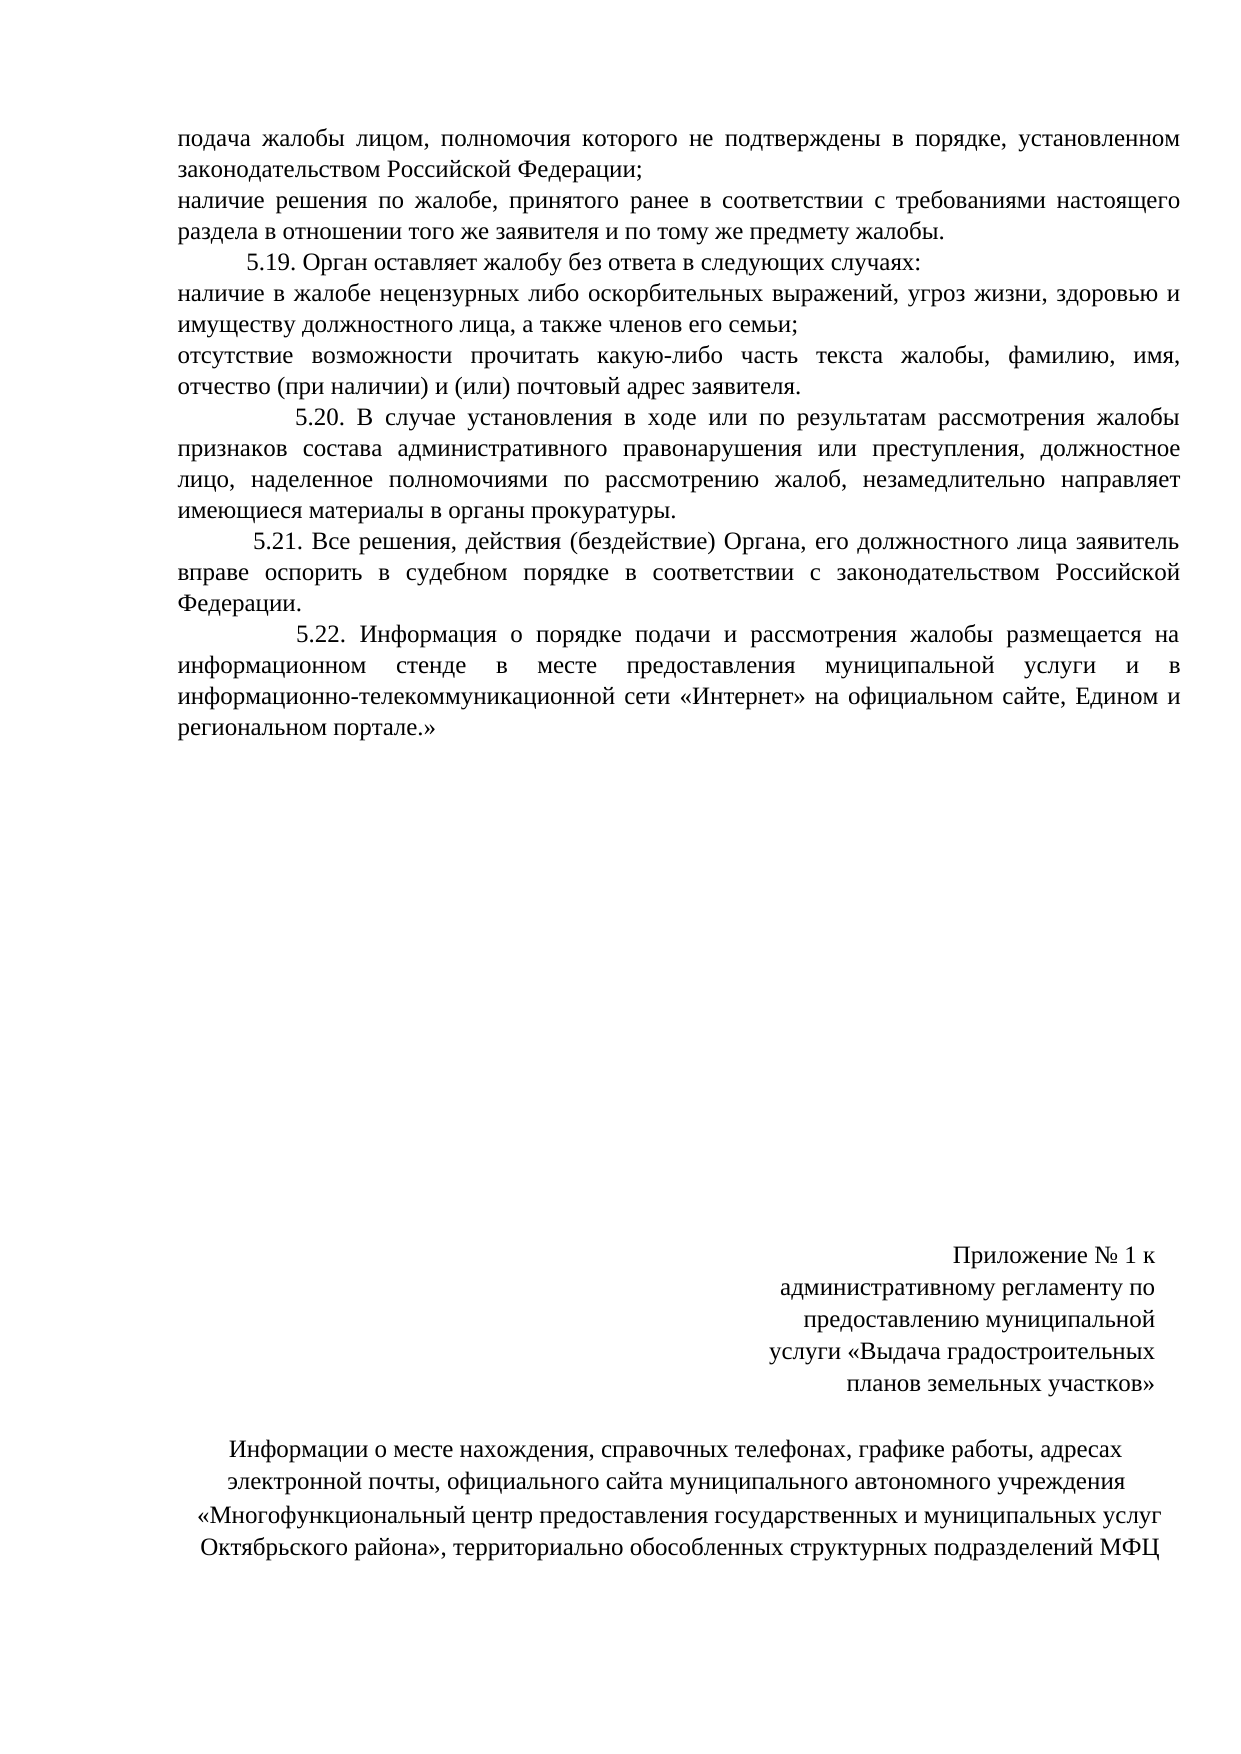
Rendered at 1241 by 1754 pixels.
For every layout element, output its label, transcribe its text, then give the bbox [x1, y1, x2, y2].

text 5.20. В случае установления в ходе или по результатам рассмотрения жалобы признаков состава административного правонарушения или преступления, должностное лицо, наделенное полномочиями по рассмотрению жалоб, незамедлительно направляет имеющиеся материалы в органы прокуратуры. [177, 402, 1182, 524]
text наличие в жалобе нецензурных либо оскорбительных выражений, угроз жизни, здоровью и имуществу должностного лица, а также членов его семьи; [177, 278, 1182, 338]
text 5.21. Все решения, действия (бездействие) Органа, его должностного лица заявитель вправе оспорить в судебном порядке в соответствии с законодательством Российской Федерации. [177, 526, 1182, 617]
text 5.19. Орган оставляет жалобу без ответа в следующих случаях: [177, 247, 1182, 276]
text подача жалобы лицом, полномочия которого не подтверждены в порядке, установленном законодательством Российской Федерации; [177, 123, 1182, 182]
text «Многофункциональный центр предоставления государственных и муниципальных услуг Октябрьского района», территориально обособленных структурных подразделений МФЦ [177, 1500, 1182, 1561]
text Приложение № 1 к административному регламенту по предоставлению муниципальной услуги «Выдача градостроительных планов земельных участков» [739, 1240, 1155, 1396]
text 5.22. Информация о порядке подачи и рассмотрения жалобы размещается на информационном стенде в месте предоставления муниципальной услуги и в информационно-телекоммуникационной сети «Интернет» на официальном сайте, Едином и региональном портале.» [177, 619, 1182, 741]
text отсутствие возможности прочитать какую-либо часть текста жалобы, фамилию, имя, отчество (при наличии) и (или) почтовый адрес заявителя. [177, 340, 1182, 400]
text Информации о месте нахождения, справочных телефонах, графике работы, адресах электронной почты, официального сайта муниципального автономного учреждения [186, 1434, 1166, 1495]
text наличие решения по жалобе, принятого ранее в соответствии с требованиями настоящего раздела в отношении того же заявителя и по тому же предмету жалобы. [177, 185, 1182, 244]
